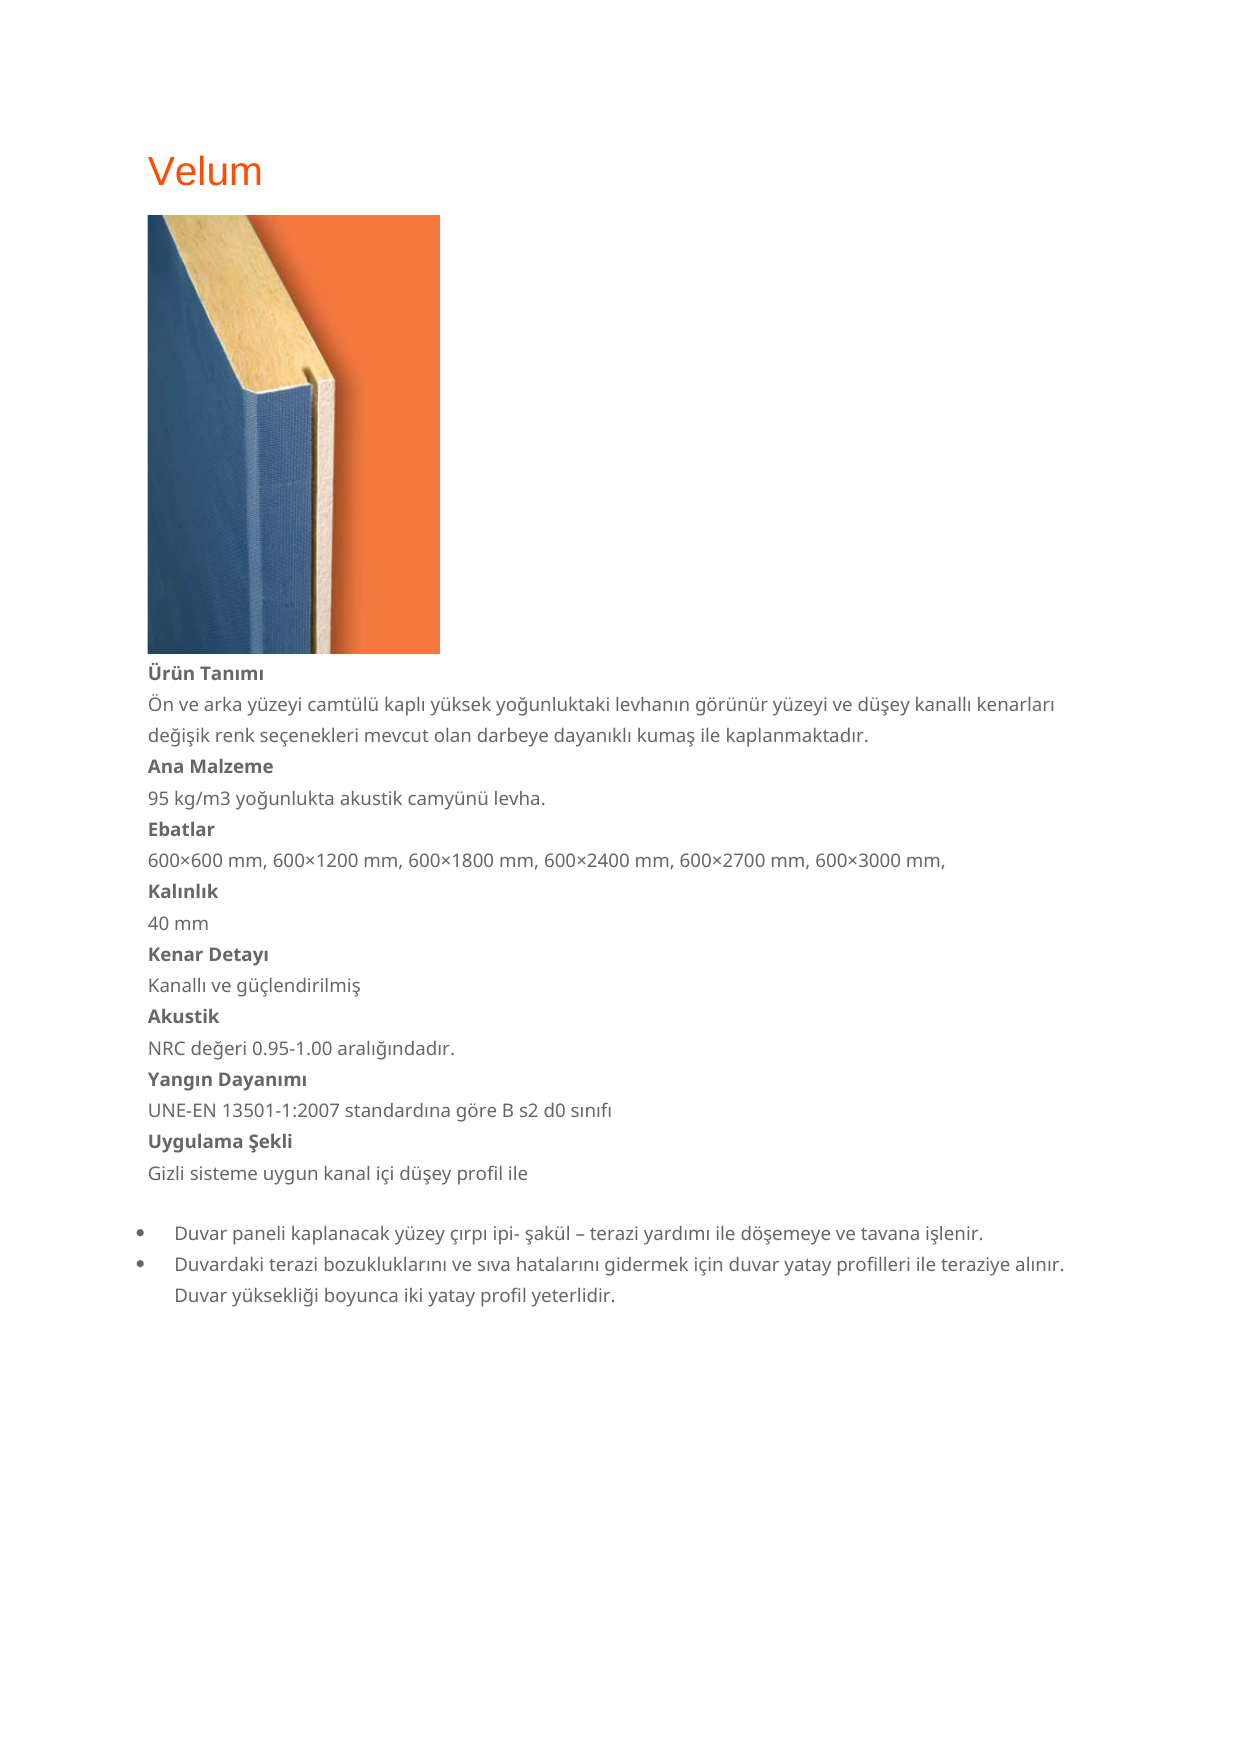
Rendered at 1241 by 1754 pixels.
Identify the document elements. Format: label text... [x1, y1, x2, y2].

text Akustik NRC değeri 0.95-1.00 aralığındadır. [148, 998, 1093, 1060]
text Ürün Tanımı Ön ve arka yüzeyi camtülü kaplı yüksek yoğunluktaki levhanın görünür yüzeyi ve düşey kanallı kenarları değişik renk seçenekleri mevcut olan darbeye dayanıklı kumaş ile kaplanmaktadır. [148, 654, 1093, 748]
picture [147, 215, 440, 654]
list Duvardaki terazi bozukluklarını ve sıva hatalarını gidermek için duvar yatay profilleri ile teraziye alınır. Duvar yüksekliği boyunca iki yatay profil yeterlidir. [137, 1246, 1093, 1308]
text Ebatlar 600×600 mm, 600×1200 mm, 600×1800 mm, 600×2400 mm, 600×2700 mm, 600×3000 mm, Kalınlık 40 mm [148, 810, 1093, 935]
text Yangın Dayanımı UNE-EN 13501-1:2007 standardına göre B s2 d0 sınıfı [148, 1060, 1093, 1123]
text Ana Malzeme 95 kg/m3 yoğunlukta akustik camyünü levha. [148, 748, 1093, 810]
list Duvar paneli kaplanacak yüzey çırpı ipi- şakül – terazi yardımı ile döşemeye ve tavana işlenir. [137, 1214, 1093, 1246]
text Kenar Detayı Kanallı ve güçlendirilmiş [148, 935, 1093, 998]
text Velum [148, 148, 1093, 194]
text Uygulama Şekli Gizli sisteme uygun kanal içi düşey profil ile [148, 1123, 1093, 1185]
